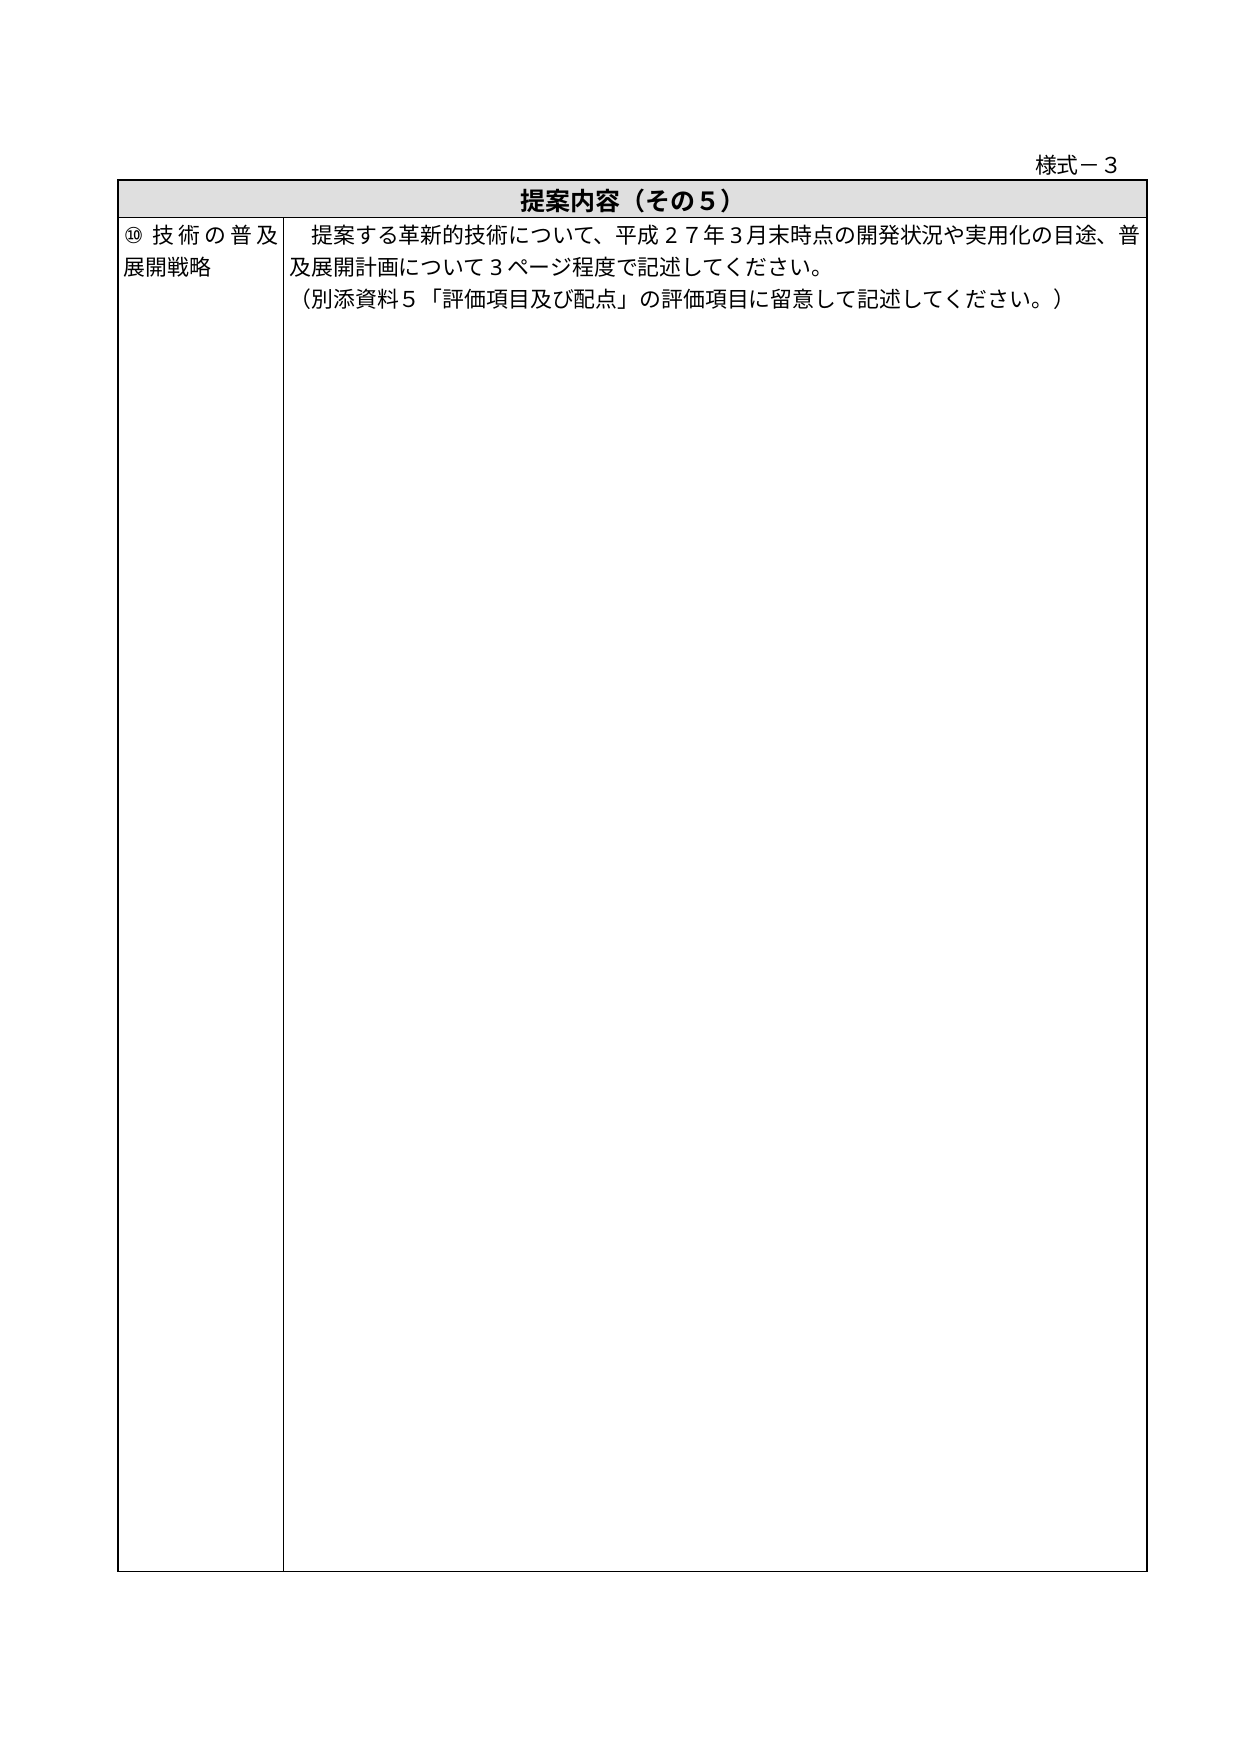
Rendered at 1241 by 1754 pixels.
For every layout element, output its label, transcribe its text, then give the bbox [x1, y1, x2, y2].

table_cell 提案する革新的技術について、平成2７年3月末時点の開発状況や実用化の目途、普及展開計画について3ページ程度で記述してください。 （別添資料５「評価項目及び配点」の評価項目に留意して記述してください。） [284, 218, 1146, 1571]
table_cell ⑩技術の普及展開戦略 [119, 218, 283, 1571]
table_header 提案内容（その５） [119, 181, 1146, 217]
text 様式－３ [118, 148, 1122, 179]
